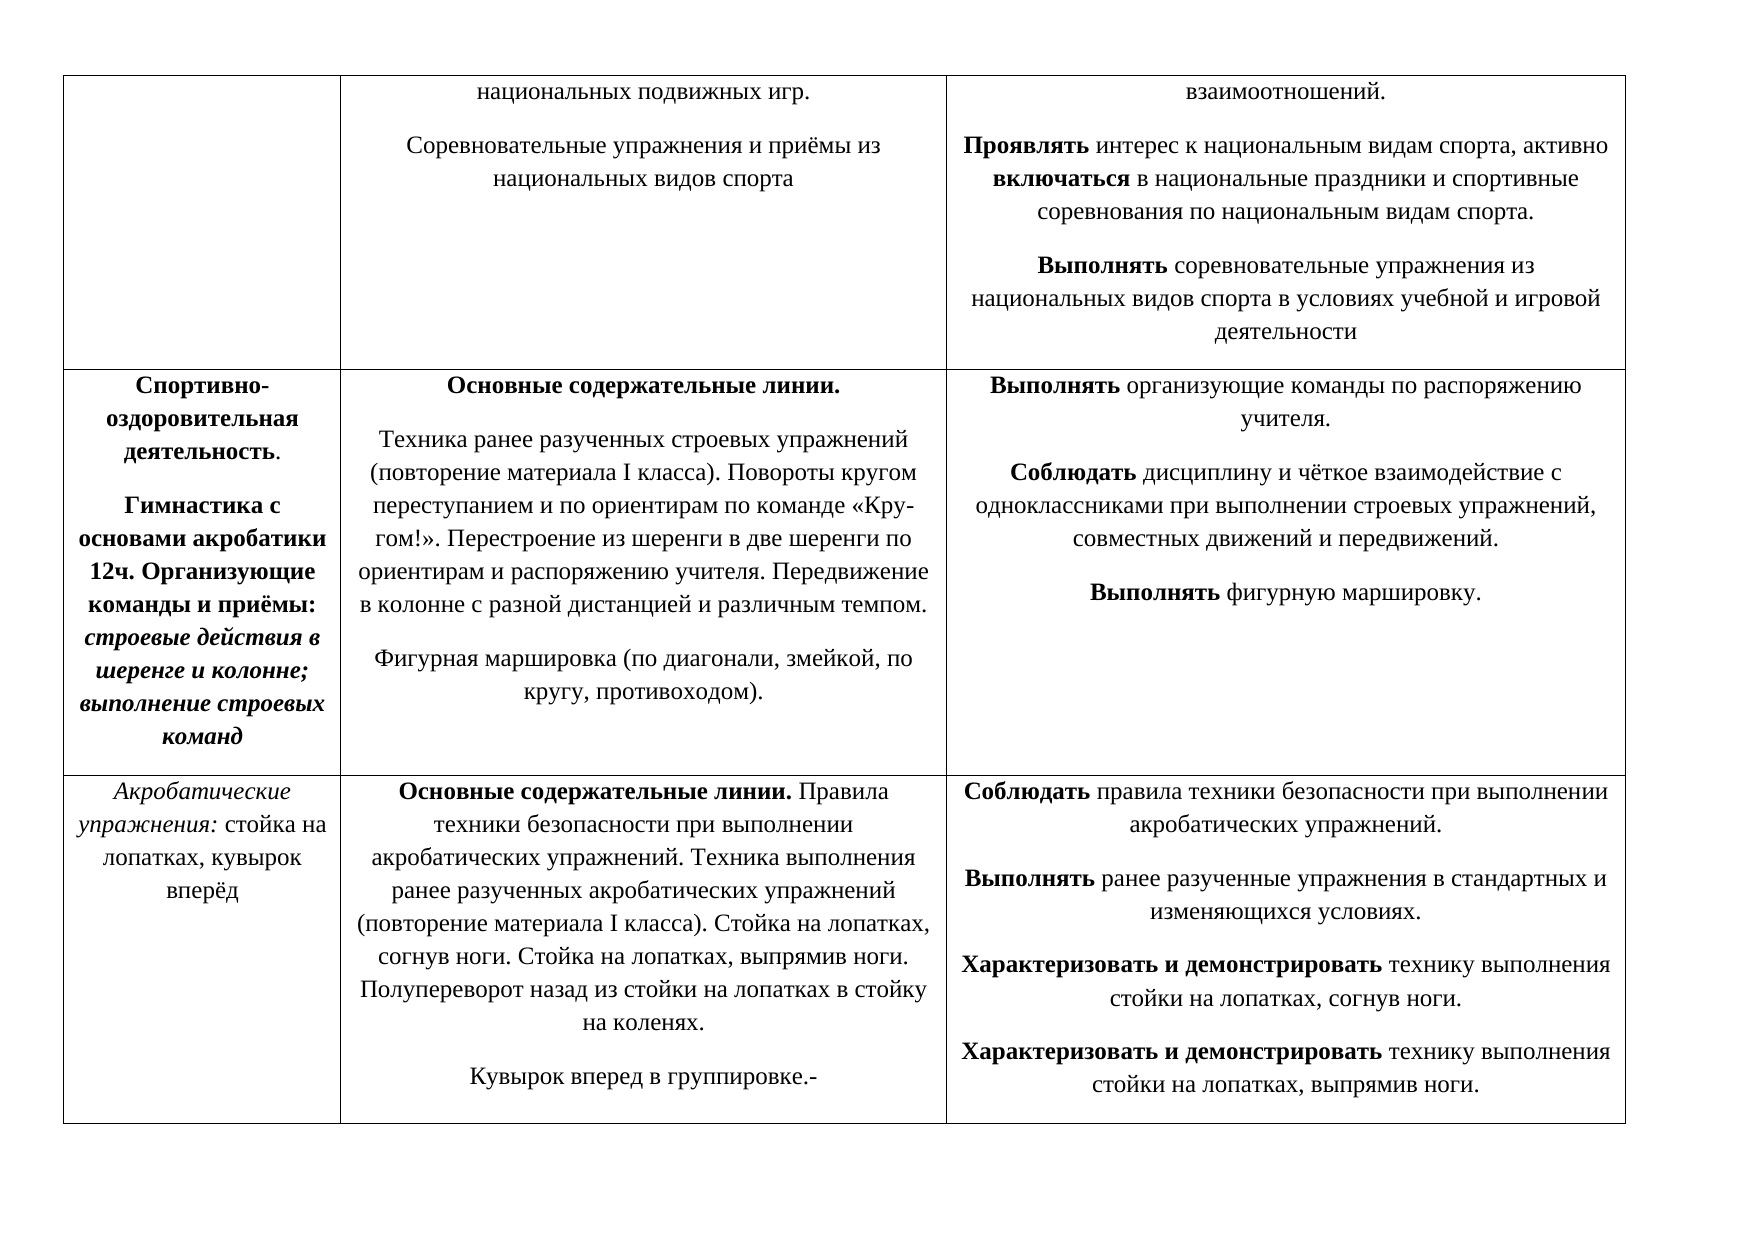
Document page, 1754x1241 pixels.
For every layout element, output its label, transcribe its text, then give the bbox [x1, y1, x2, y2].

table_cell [947, 776, 1625, 1123]
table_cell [947, 76, 1625, 369]
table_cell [64, 76, 340, 369]
table_cell Основные содержательные линии. Техника ранее разученных строевых упражнений (повторение материала I класса). Повороты кругом переступанием и по ориентирам по команде «Кругом!». Перестроение из шеренги в две шеренги по ориентирам и распоряжению учителя. Передвижение в колонне с разной дистанцией и различным темпом. Фигурная маршировка (по диагонали, змейкой, по кругу, противоходом). [341, 370, 946, 775]
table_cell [341, 76, 946, 369]
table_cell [64, 776, 340, 1123]
table_cell Спортивно-оздоровительная деятельность. Гимнастика с основами акробатики 12ч. Организующие команды и приёмы: строевые действия в шеренге и колонне; выполнение строевых команд [64, 370, 340, 775]
table_cell Выполнять организующие команды по распоряжению учителя. Соблюдать дисциплину и чёткое взаимодействие с одноклассниками при выполнении строевых упражнений, совместных движений и передвижений. Выполнять фигурную маршировку. [947, 370, 1625, 775]
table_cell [341, 776, 946, 1123]
